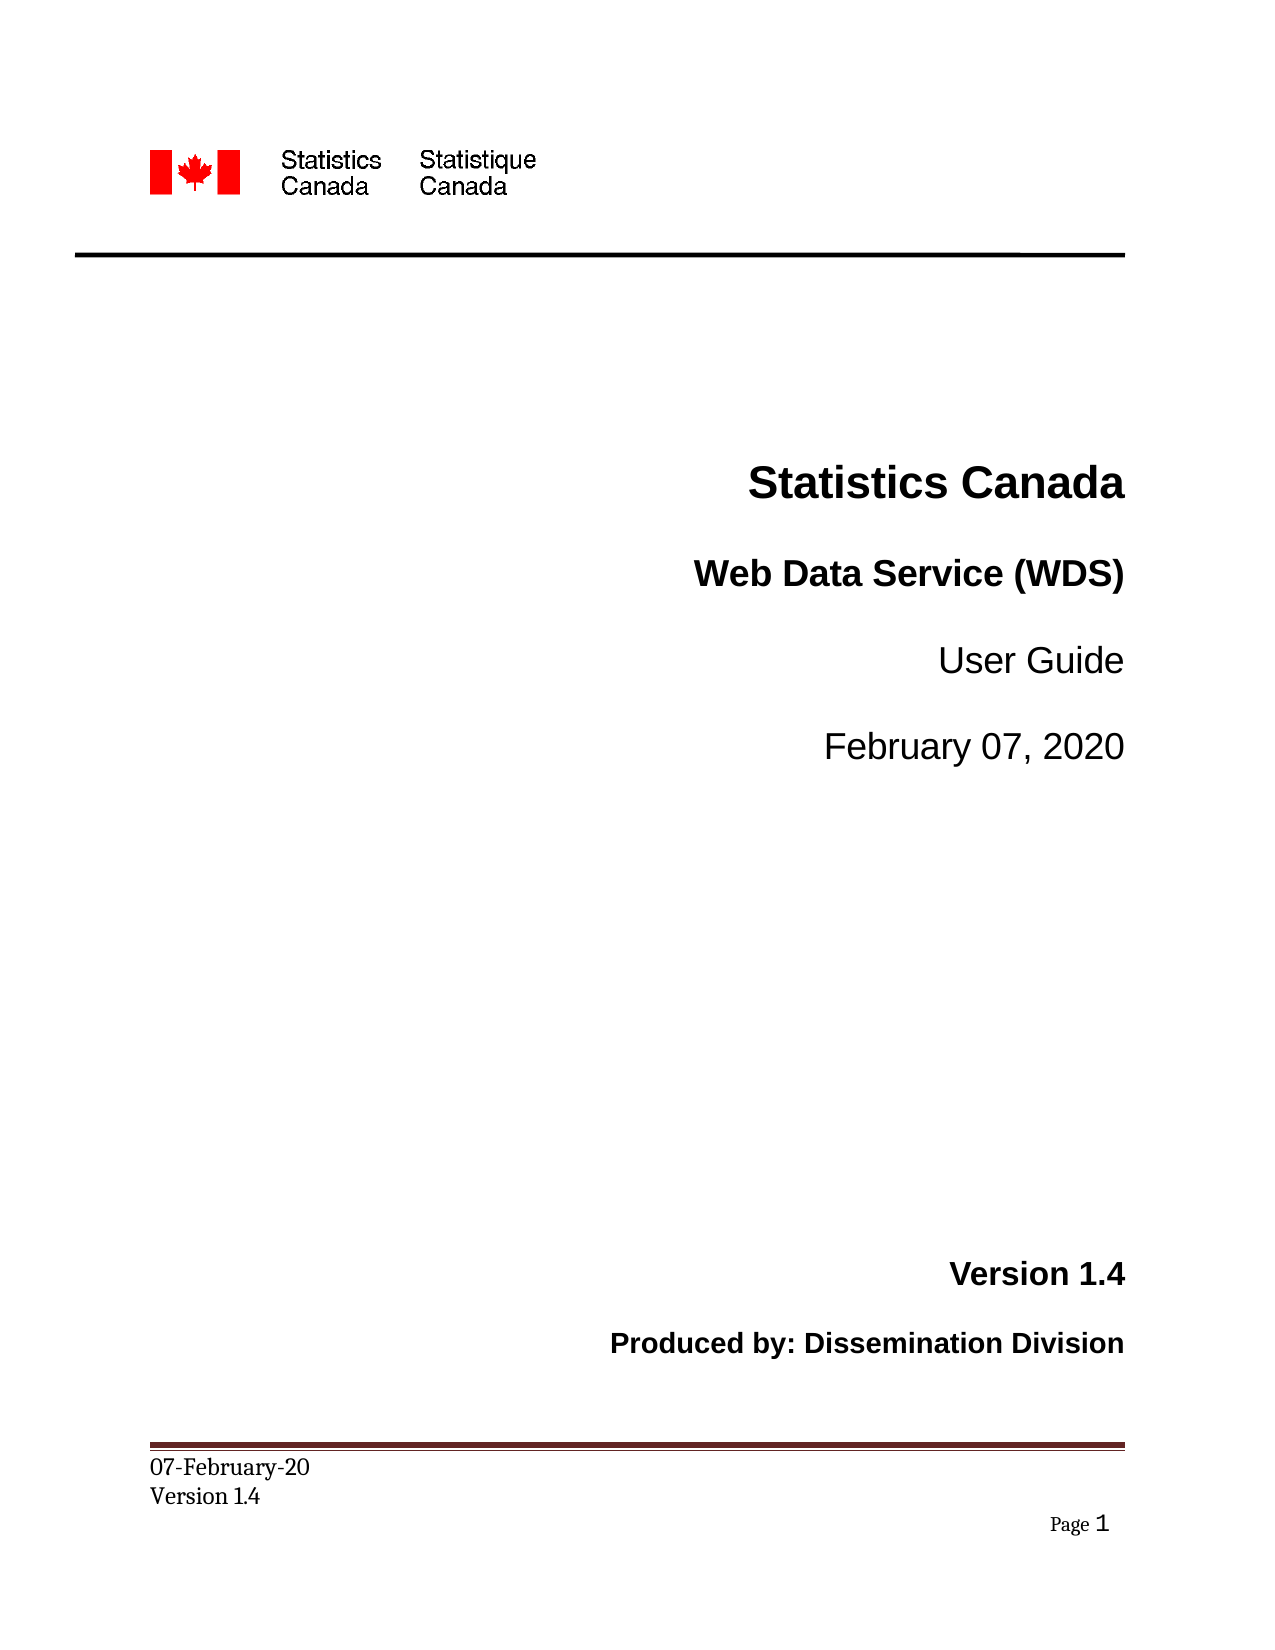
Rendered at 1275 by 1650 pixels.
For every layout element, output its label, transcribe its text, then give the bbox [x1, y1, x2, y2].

text Statistics Canada [150, 456, 1125, 508]
text User Guide [150, 638, 1125, 681]
text Produced by: Dissemination Division [150, 1327, 1125, 1360]
picture [150, 150, 536, 196]
text Web Data Service (WDS) [150, 552, 1125, 595]
text February 07, 2020 [150, 724, 1125, 767]
subtitle Version 1.4 [150, 1253, 1125, 1292]
